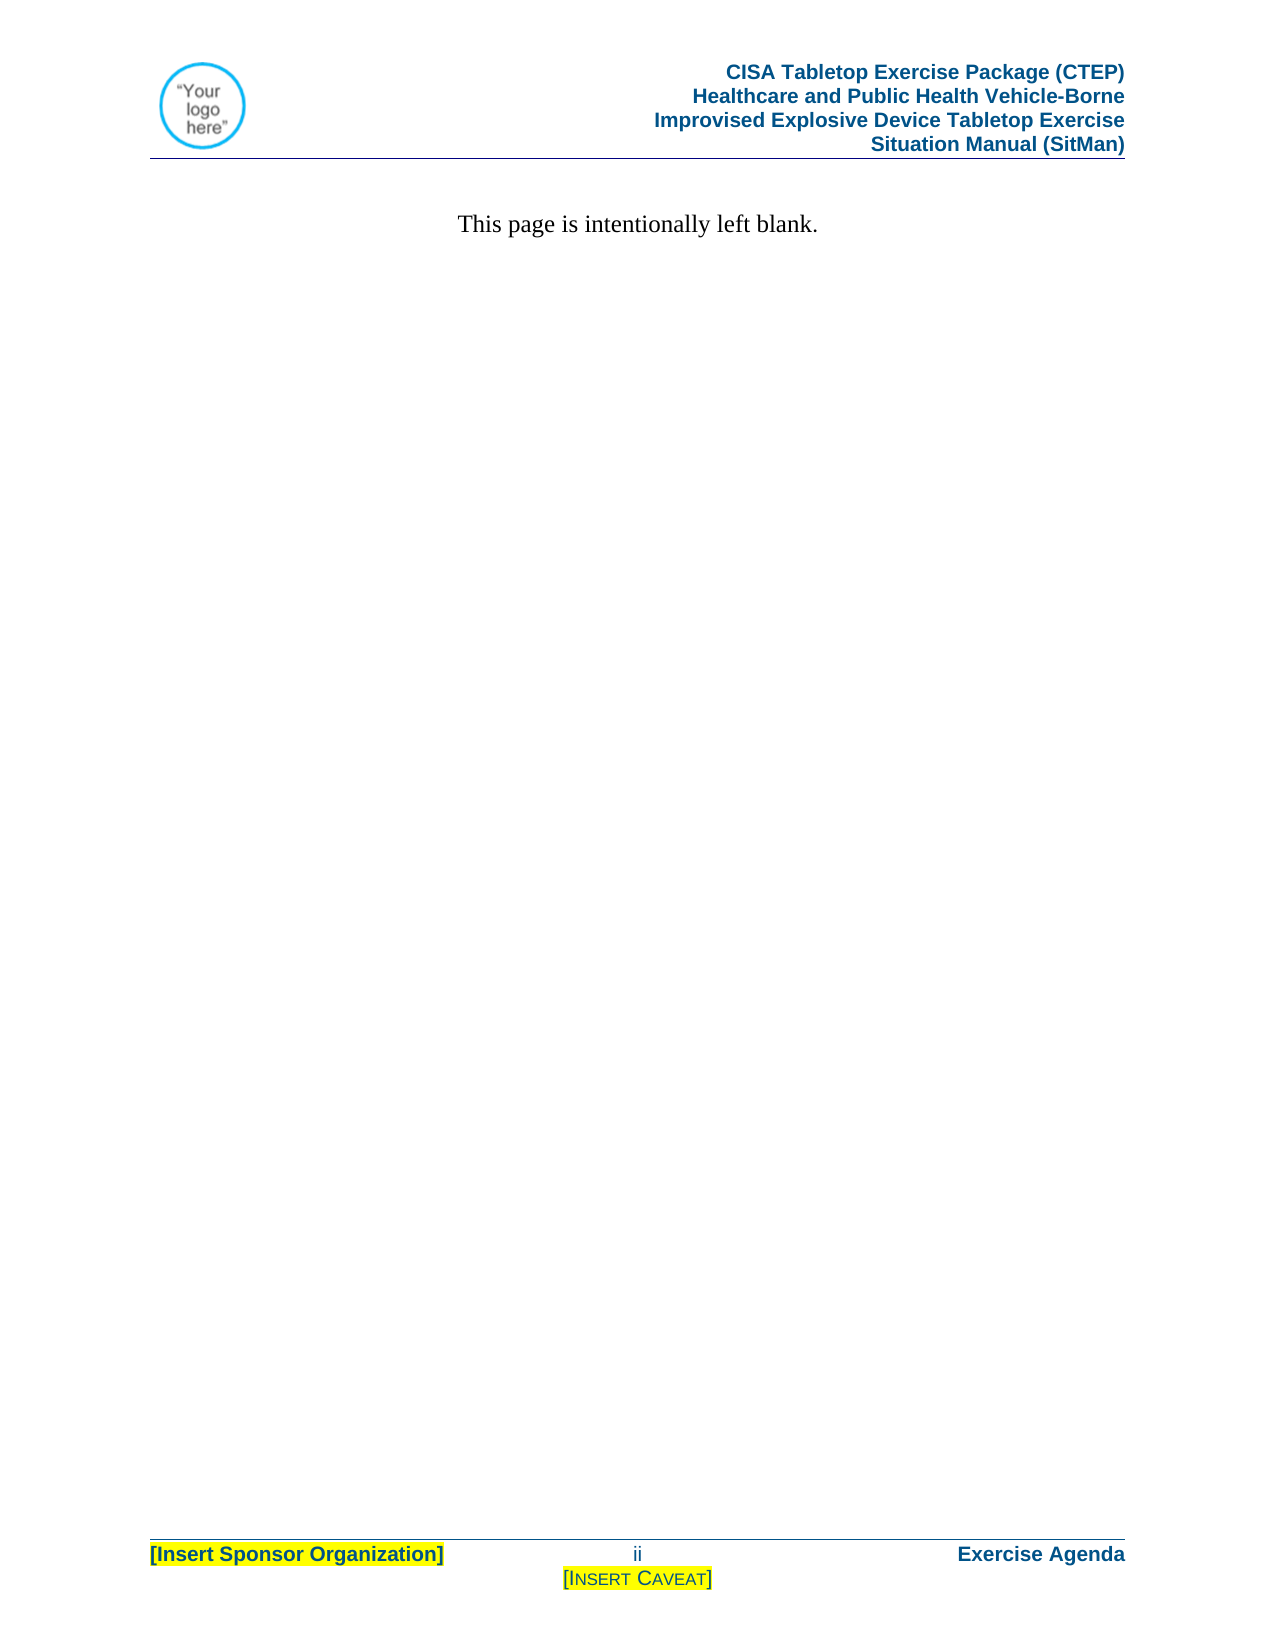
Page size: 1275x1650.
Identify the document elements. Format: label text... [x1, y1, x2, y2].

picture [159, 62, 254, 151]
text This page is intentionally left blank. [150, 209, 1125, 238]
picture [163, 66, 242, 146]
picture [159, 62, 201, 103]
